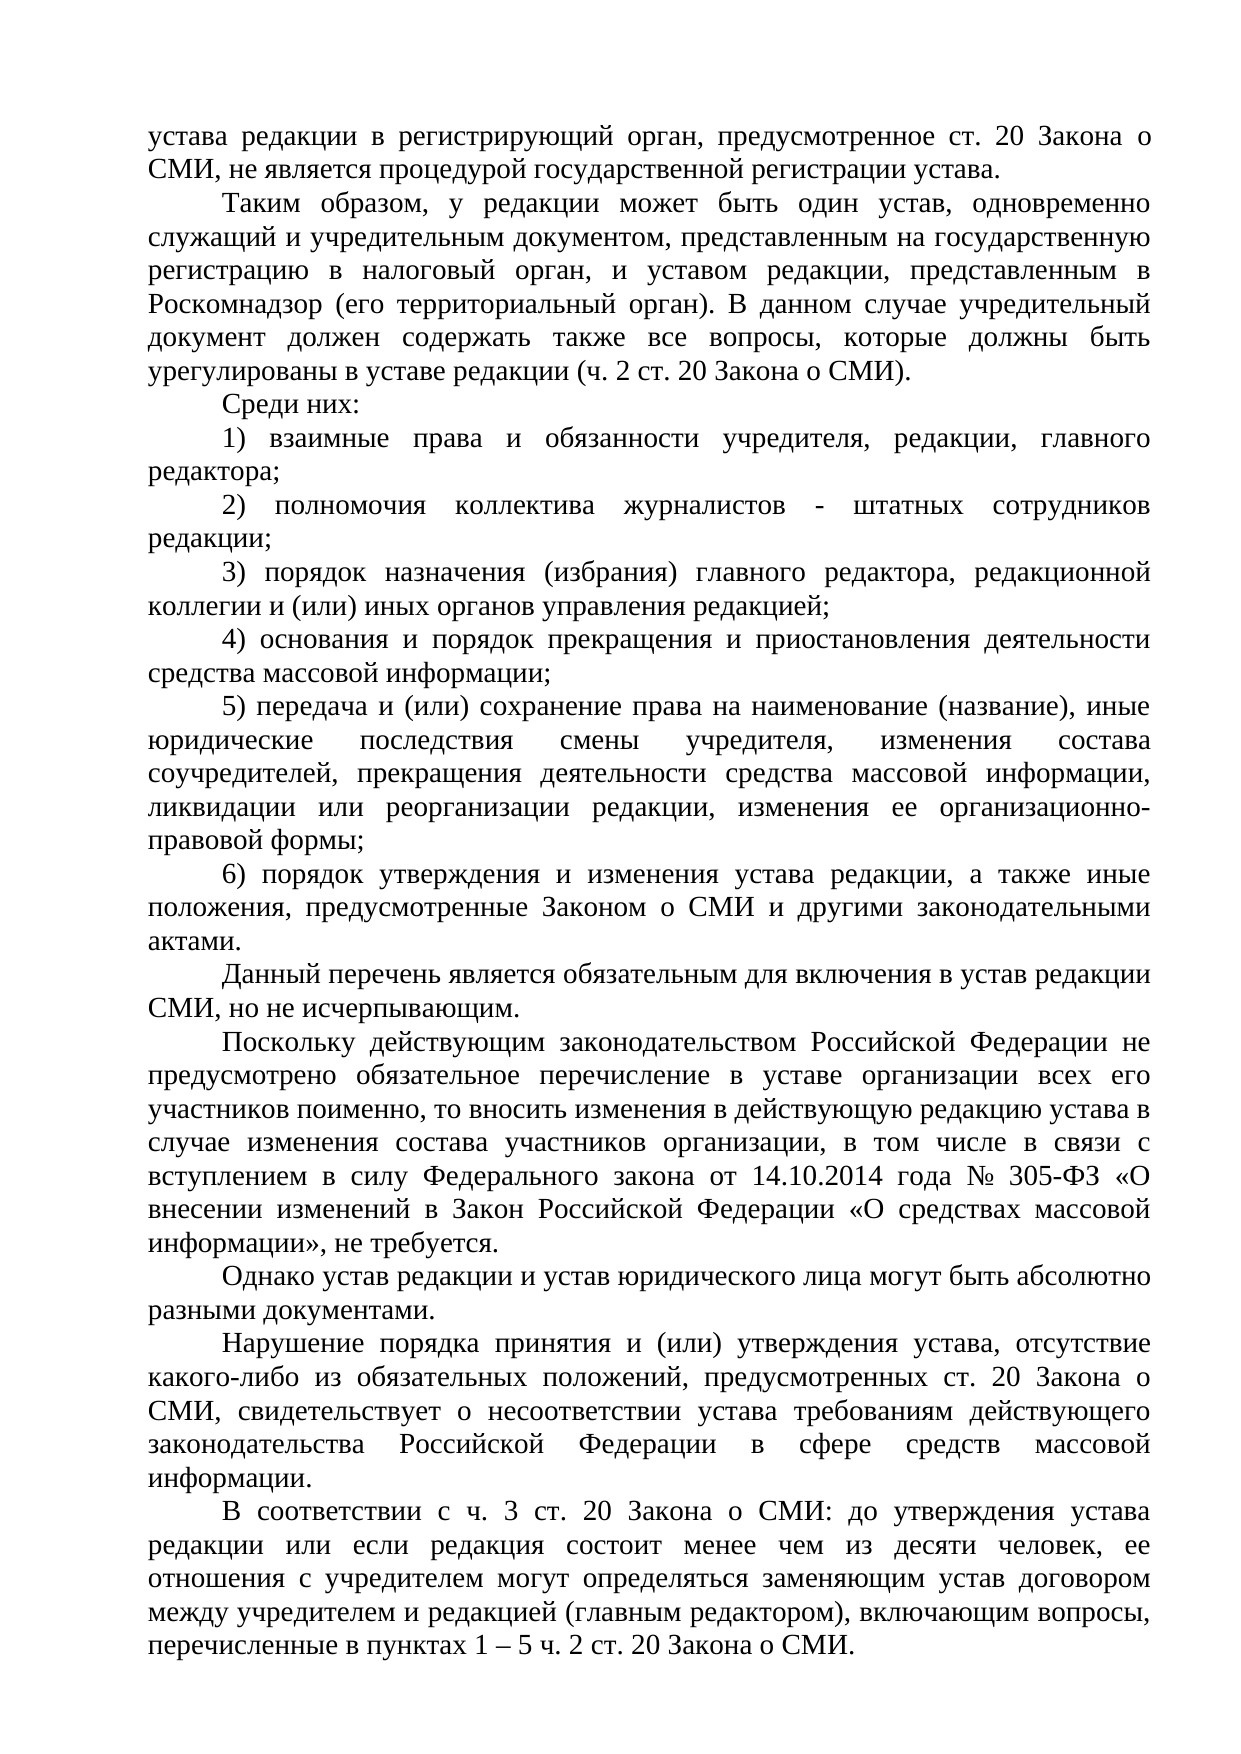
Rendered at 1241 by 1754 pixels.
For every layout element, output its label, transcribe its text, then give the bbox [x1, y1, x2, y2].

text 3) порядок назначения (избрания) главного редактора, редакционной коллегии и (или) иных органов управления редакцией; [148, 554, 1152, 621]
text Нарушение порядка принятия и (или) утверждения устава, отсутствие какого-либо из обязательных положений, предусмотренных ст. 20 Закона о СМИ, свидетельствует о несоответствии устава требованиям действующего законодательства Российской Федерации в сфере средств массовой информации. [148, 1326, 1152, 1493]
text Данный перечень является обязательным для включения в устав редакции СМИ, но не исчерпывающим. [148, 957, 1152, 1024]
text Среди них: [148, 386, 1152, 420]
text Поскольку действующим законодательством Российской Федерации не предусмотрено обязательное перечисление в уставе организации всех его участников поименно, то вносить изменения в действующую редакцию устава в случае изменения состава участников организации, в том числе в связи с вступлением в силу Федерального закона от 14.10.2014 года № 305-ФЗ «О внесении изменений в Закон Российской Федерации «О средствах массовой информации», не требуется. [148, 1024, 1152, 1258]
text 2) полномочия коллектива журналистов - штатных сотрудников редакции; [148, 487, 1152, 554]
text 4) основания и порядок прекращения и приостановления деятельности средства массовой информации; [148, 621, 1152, 688]
text Таким образом, у редакции может быть один устав, одновременно служащий и учредительным документом, представленным на государственную регистрацию в налоговый орган, и уставом редакции, представленным в Роскомнадзор (его территориальный орган). В данном случае учредительный документ должен содержать также все вопросы, которые должны быть урегулированы в уставе редакции (ч. 2 ст. 20 Закона о СМИ). [148, 185, 1152, 386]
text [148, 118, 1152, 185]
text 5) передача и (или) сохранение права на наименование (название), иные юридические последствия смены учредителя, изменения состава соучредителей, прекращения деятельности средства массовой информации, ликвидации или реорганизации редакции, изменения ее организационно-правовой формы; [148, 688, 1152, 856]
text 6) порядок утверждения и изменения устава редакции, а также иные положения, предусмотренные Законом о СМИ и другими законодательными актами. [148, 856, 1152, 957]
text Однако устав редакции и устав юридического лица могут быть абсолютно разными документами. [148, 1258, 1152, 1326]
text 1) взаимные права и обязанности учредителя, редакции, главного редактора; [148, 420, 1152, 487]
text В соответствии с ч. 3 ст. 20 Закона о СМИ: до утверждения устава редакции или если редакция состоит менее чем из десяти человек, ее отношения с учредителем могут определяться заменяющим устав договором между учредителем и редакцией (главным редактором), включающим вопросы, перечисленные в пунктах 1 – 5 ч. 2 ст. 20 Закона о СМИ. [148, 1493, 1152, 1661]
